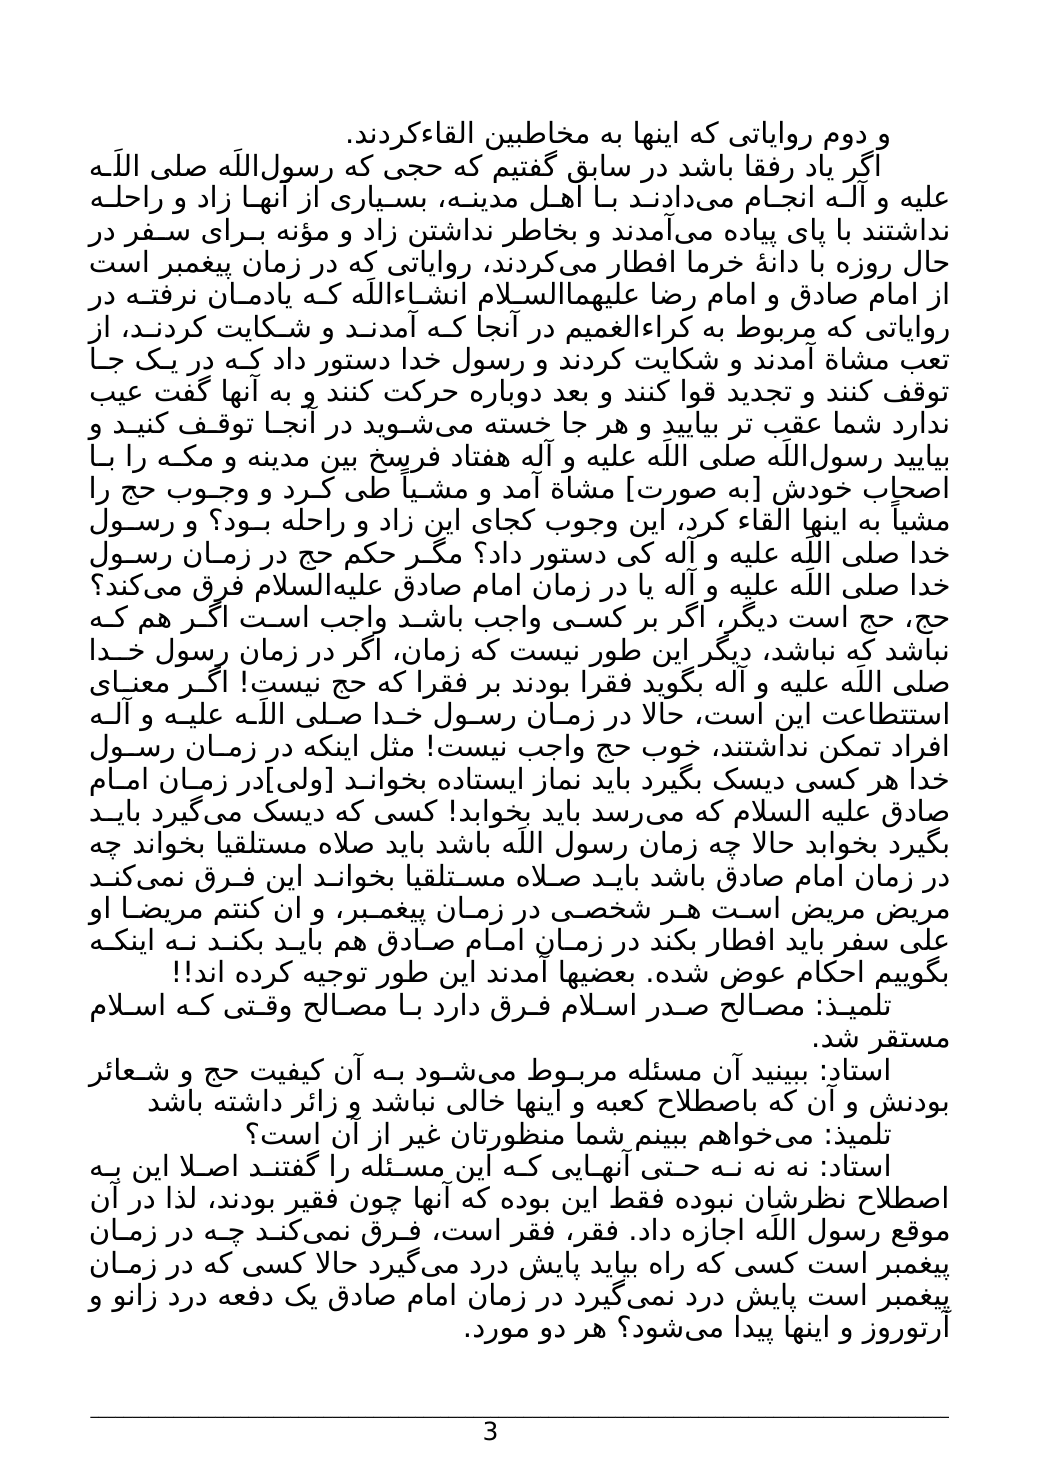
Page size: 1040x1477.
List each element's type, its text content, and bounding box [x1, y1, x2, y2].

text اگر یاد رفقا باشد در سابق گفتیم که حجی که رسول‌اللَه صلی اللَه علیه و آله انجام می‌دادند با اهل مدینه، بسیاری از آنها زاد و راحله نداشتند با پای پیاده می‌آمدند و بخاطر نداشتن زاد و مؤنه برای سفر در حال روزه با دانۀ خرما افطار می‌کردند، روایاتی که در زمان پیغمبر است از امام صادق و امام رضا علیهماالسلام انشاءاللَه که یادمان نرفته در روایاتی که مربوط به کراء‌الغمیم در آنجا که آمدند و شکایت کردند، از تعب مشاة آمدند و شکایت کردند و رسول خدا دستور داد که در یک جا توقف کنند و تجدید قوا کنند و بعد دوباره حرکت کنند و به آنها گفت عیب ندارد شما عقب تر بیایید و هر جا خسته می‌شوید در آنجا توقف کنید و بیایید رسول‌اللَه صلی اللَه علیه و آله هفتاد فرسخ بین مدینه و مکه را با اصحاب خودش [به صورت] مشاة آمد و مشیاً طی کرد و وجوب حج را مشیاً به اینها القاء کرد، این وجوب کجای این زاد و راحله بود؟ و رسول خدا صلی اللَه علیه و آله کی دستور داد؟ مگر حکم حج در زمان رسول خدا صلی اللَه علیه و آله یا در زمان امام صادق علیه‌السلام فرق می‌کند؟ حج، حج است دیگر، اگر بر کسی واجب باشد واجب است اگر هم که نباشد که نباشد، دیگر این طور نیست که زمان، اگر در زمان رسول خدا صلی اللَه علیه و آله بگوید فقرا بودند بر فقرا که حج نیست! اگر معنای استتطاعت این است، حالا در زمان رسول خدا صلی اللَه علیه و آله افراد تمکن نداشتند، خوب حج واجب نیست! مثل اینکه در زمان رسول خدا هر کسی دیسک بگیرد باید نماز ایستاده بخواند [ولی]در زمان امام صادق علیه السلام که می‌رسد باید بخوابد! کسی که دیسک می‌گیرد باید بگیرد بخوابد حالا چه زمان رسول اللَه باشد باید صلاه مستلقیا بخواند چه در زمان امام صادق باشد باید صلاه مستلقیا بخواند این فرق نمی‌کند مریض مریض است هر شخصی در زمان پیغمبر، و ان کنتم مریضا او علی سفر باید افطار بکند در زمان امام صادق هم باید بکند نه اینکه بگوییم احکام عوض شده. بعضیها آمدند این طور توجیه کرده اند!! [89, 150, 951, 990]
text و دوم روایاتی که اینها به مخاطبین القاء‌کردند. [89, 118, 951, 150]
text تلمیذ: می‌خواهم ببینم شما منظورتان غیر از آن است؟ [89, 1119, 951, 1151]
text استاد: ببینید آن مسئله مربوط می‌شود به آن کیفیت حج و شعائر بودنش و آن که باصطلاح کعبه و اینها خالی نباشد و زائر داشته باشد [89, 1054, 951, 1119]
text استاد: نه نه نه حتی آنهایی که این مسئله را گفتند اصلا این به اصطلاح نظرشان نبوده فقط این بوده که آنها چون فقیر بودند، لذا در آن موقع رسول اللَه اجازه داد. فقر، فقر است، فرق نمی‌کند چه در زمان پیغمبر است کسی که راه بیاید پایش درد می‌گیرد حالا کسی که در زمان پیغمبر است پایش درد نمی‌گیرد در زمان امام صادق یک دفعه درد زانو و آرتوروز و اینها پیدا می‌شود؟ هر دو مورد. [89, 1151, 951, 1344]
text تلمیذ: مصالح صدر اسلام فرق دارد با مصالح وقتی که اسلام مستقر شد. [89, 990, 951, 1054]
